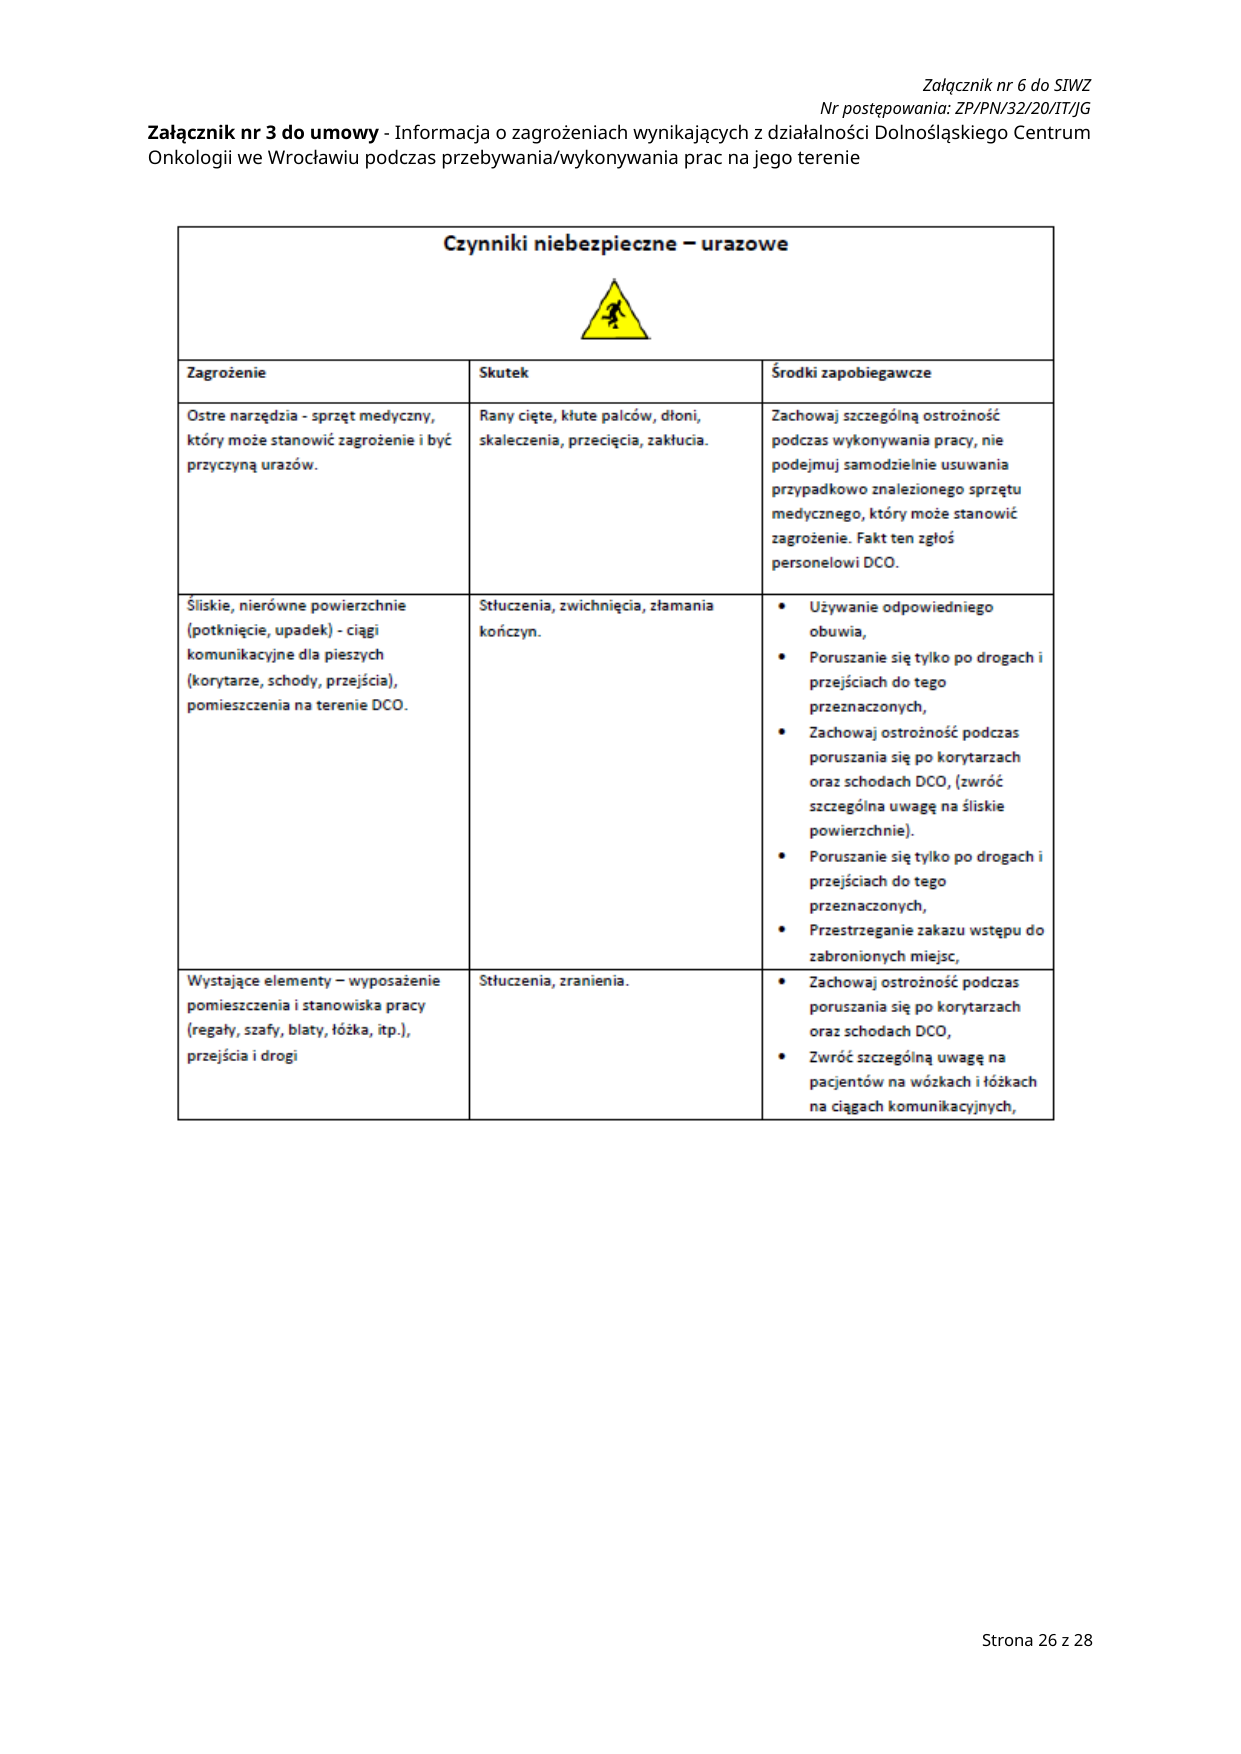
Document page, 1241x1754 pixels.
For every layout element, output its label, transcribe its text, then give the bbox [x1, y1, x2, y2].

text Załącznik nr 3 do umowy - Informacja o zagrożeniach wynikających z działalności Dolnośląskiego Centrum Onkologii we Wrocławiu podczas przebywania/wykonywania prac na jego terenie [148, 119, 1093, 170]
picture [147, 208, 1093, 1182]
